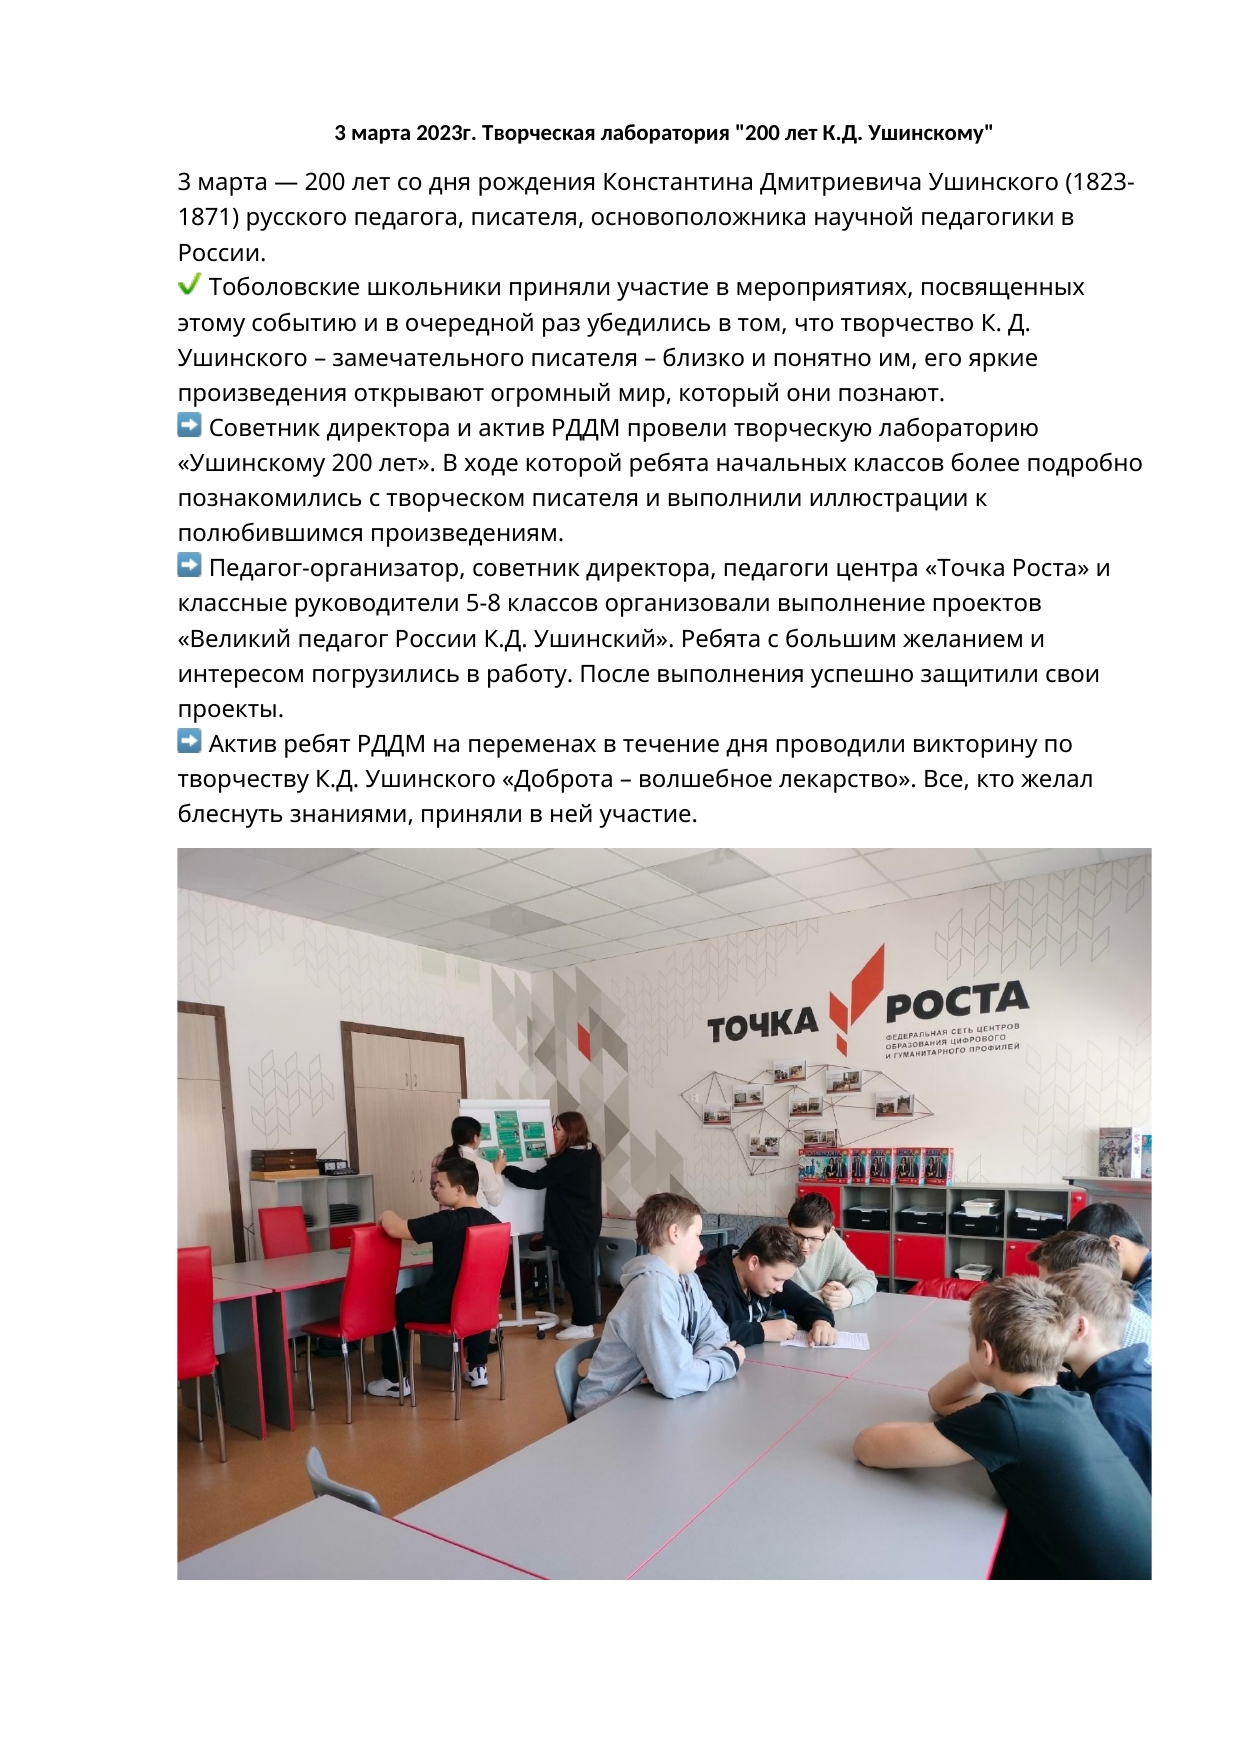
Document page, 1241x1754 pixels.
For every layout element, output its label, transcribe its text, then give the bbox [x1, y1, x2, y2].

picture [177, 551, 202, 577]
picture [177, 848, 1152, 1580]
text 3 марта 2023г. Творческая лаборатория "200 лет К.Д. Ушинскому" [177, 118, 1152, 146]
picture [177, 411, 202, 437]
picture [177, 270, 202, 296]
text 3 марта — 200 лет со дня рождения Константина Дмитриевича Ушинского (1823-1871) русского педагога, писателя, основоположника научной педагогики в России. Тоболовские школьники приняли участие в мероприятиях, посвященных этому событию и в очередной раз убедились в том, что творчество К. Д. Ушинского – замечательного писателя – близко и понятно им, его яркие произведения открывают огромный мир, который они познают. Советник директора и актив РДДМ провели творческую лабораторию «Ушинскому 200 лет». В ходе которой ребята начальных классов более подробно познакомились с творческом писателя и выполнили иллюстрации к полюбившимся произведениям. Педагог-организатор, советник директора, педагоги центра «Точка Роста» и классные руководители 5-8 классов организовали выполнение проектов «Великий педагог России К.Д. Ушинский». Ребята с большим желанием и интересом погрузились в работу. После выполнения успешно защитили свои проекты. Актив ребят РДДМ на переменах в течение дня проводили викторину по творчеству К.Д. Ушинского «Доброта – волшебное лекарство». Все, кто желал блеснуть знаниями, приняли в ней участие. [177, 165, 1152, 830]
picture [177, 727, 202, 753]
